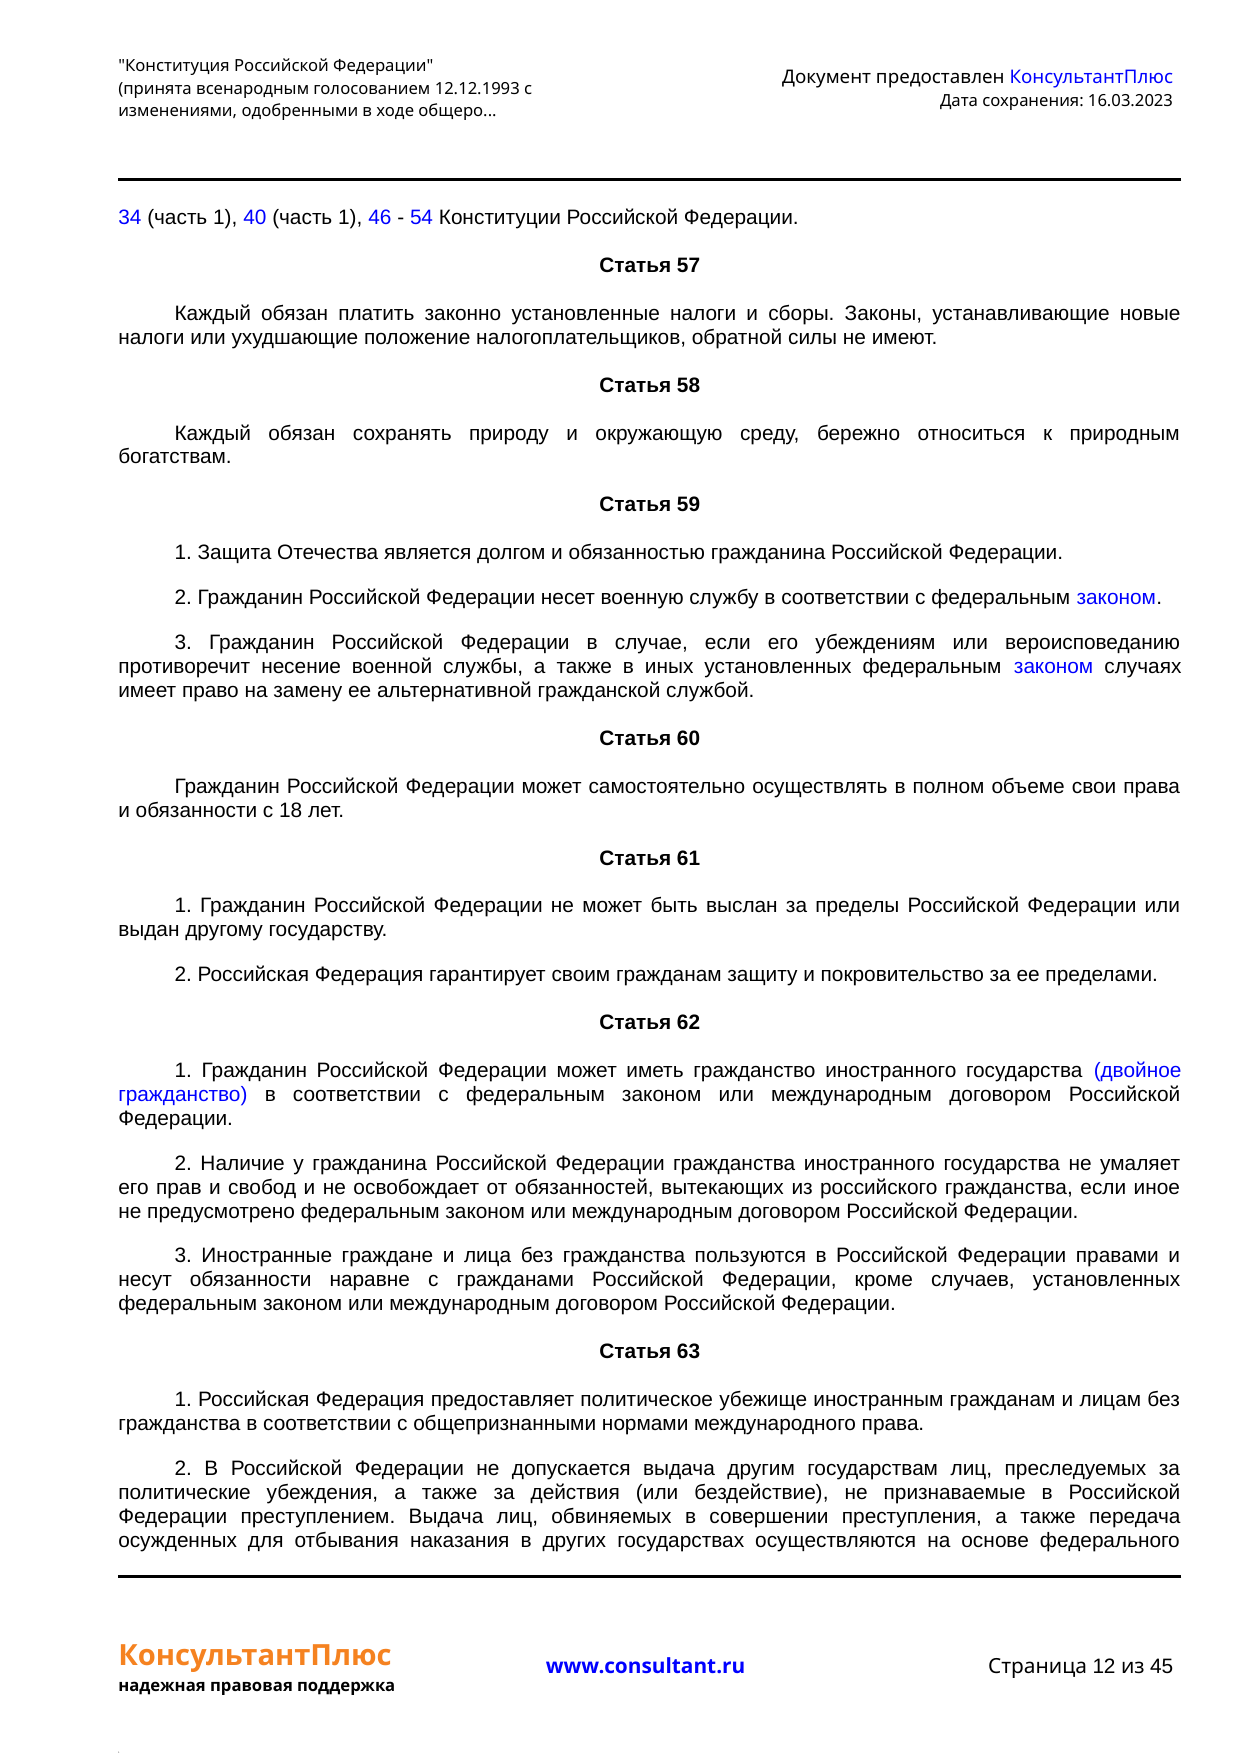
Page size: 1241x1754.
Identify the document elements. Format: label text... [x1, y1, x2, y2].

title Статья 57 [118, 253, 1181, 277]
title Статья 62 [118, 1010, 1181, 1034]
text Гражданин Российской Федерации может самостоятельно осуществлять в полном объеме свои права и обязанности с 18 лет. [118, 773, 1181, 821]
text Каждый обязан платить законно установленные налоги и сборы. Законы, устанавливающие новые налоги или ухудшающие положение налогоплательщиков, обратной силы не имеют. [118, 301, 1181, 348]
text 2. Наличие у гражданина Российской Федерации гражданства иностранного государства не умаляет его прав и свобод и не освобождает от обязанностей, вытекающих из российского гражданства, если иное не предусмотрено федеральным законом или международным договором Российской Федерации. [118, 1151, 1181, 1222]
title Статья 59 [118, 492, 1181, 516]
text 1. Российская Федерация предоставляет политическое убежище иностранным гражданам и лицам без гражданства в соответствии с общепризнанными нормами международного права. [118, 1387, 1181, 1435]
text 2. Гражданин Российской Федерации несет военную службу в соответствии с федеральным законом. [118, 585, 1181, 609]
title Статья 63 [118, 1339, 1181, 1363]
text 3. Гражданин Российской Федерации в случае, если его убеждениям или вероисповеданию противоречит несение военной службы, а также в иных установленных федеральным законом случаях имеет право на замену ее альтернативной гражданской службой. [118, 630, 1181, 702]
title Статья 58 [118, 372, 1181, 396]
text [118, 205, 1181, 229]
title Статья 60 [118, 726, 1181, 749]
text 3. Иностранные граждане и лица без гражданства пользуются в Российской Федерации правами и несут обязанности наравне с гражданами Российской Федерации, кроме случаев, установленных федеральным законом или международным договором Российской Федерации. [118, 1243, 1181, 1315]
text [118, 1456, 1181, 1552]
text Каждый обязан сохранять природу и окружающую среду, бережно относиться к природным богатствам. [118, 420, 1181, 468]
title Статья 61 [118, 845, 1181, 869]
text 1. Гражданин Российской Федерации не может быть выслан за пределы Российской Федерации или выдан другому государству. [118, 893, 1181, 941]
text 1. Защита Отечества является долгом и обязанностью гражданина Российской Федерации. [118, 540, 1181, 564]
text 2. Российская Федерация гарантирует своим гражданам защиту и покровительство за ее пределами. [118, 962, 1181, 986]
text 1. Гражданин Российской Федерации может иметь гражданство иностранного государства (двойное гражданство) в соответствии с федеральным законом или международным договором Российской Федерации. [118, 1058, 1181, 1130]
